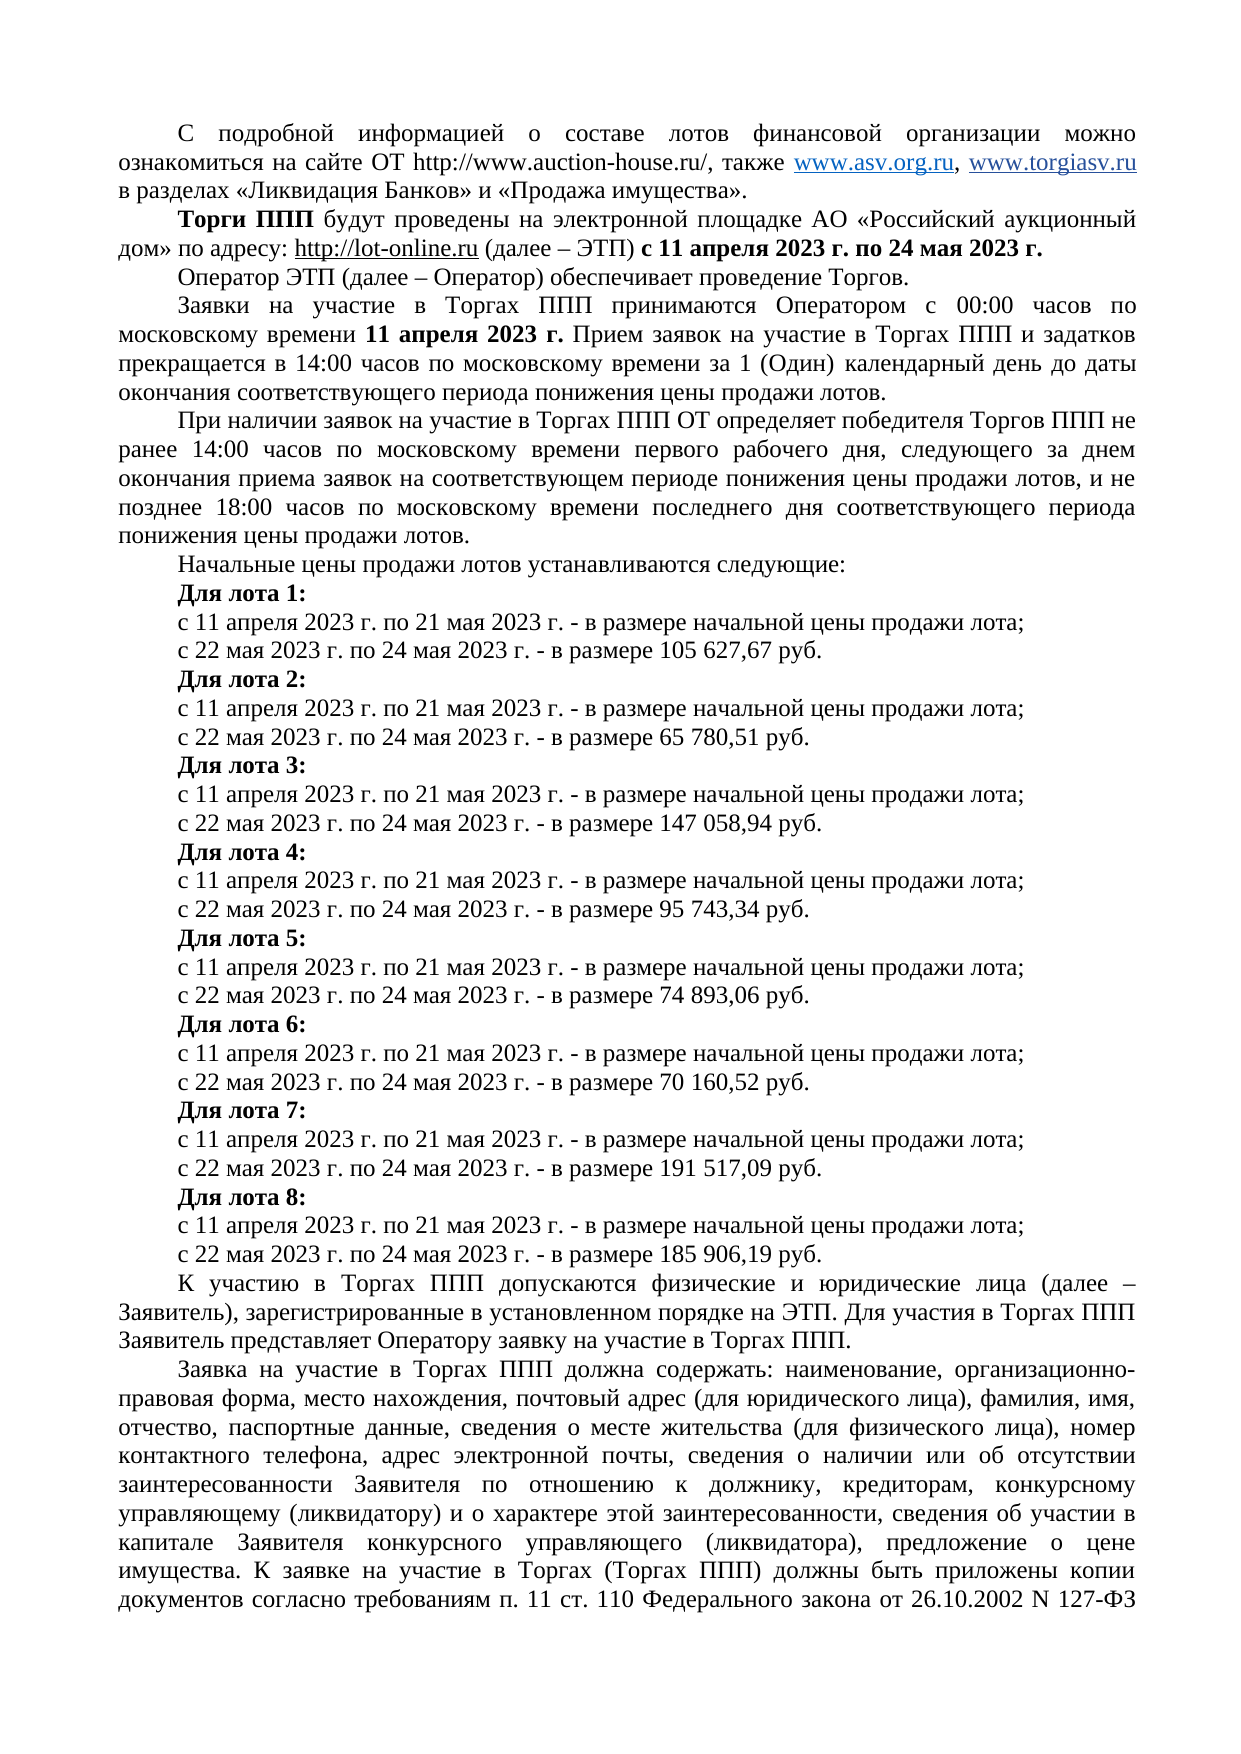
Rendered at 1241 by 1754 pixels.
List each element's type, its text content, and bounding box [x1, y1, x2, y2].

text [118, 1354, 1137, 1613]
text с 22 мая 2023 г. по 24 мая 2023 г. - в размере 65 780,51 руб. [118, 722, 1137, 751]
text с 22 мая 2023 г. по 24 мая 2023 г. - в размере 70 160,52 руб. [118, 1067, 1137, 1096]
text с 22 мая 2023 г. по 24 мая 2023 г. - в размере 191 517,09 руб. [118, 1153, 1137, 1182]
text с 11 апреля 2023 г. по 21 мая 2023 г. - в размере начальной цены продажи лота; [118, 866, 1137, 894]
text с 22 мая 2023 г. по 24 мая 2023 г. - в размере 74 893,06 руб. [118, 981, 1137, 1009]
text с 11 апреля 2023 г. по 21 мая 2023 г. - в размере начальной цены продажи лота; [118, 1038, 1137, 1067]
text Для лота 8: [118, 1182, 1137, 1211]
text с 11 апреля 2023 г. по 21 мая 2023 г. - в размере начальной цены продажи лота; [118, 1211, 1137, 1239]
text с 11 апреля 2023 г. по 21 мая 2023 г. - в размере начальной цены продажи лота; [118, 607, 1137, 636]
text с 22 мая 2023 г. по 24 мая 2023 г. - в размере 95 743,34 руб. [118, 894, 1137, 923]
text Для лота 2: [118, 664, 1137, 693]
text с 11 апреля 2023 г. по 21 мая 2023 г. - в размере начальной цены продажи лота; [118, 1124, 1137, 1153]
text с 22 мая 2023 г. по 24 мая 2023 г. - в размере 105 627,67 руб. [118, 636, 1137, 664]
text Оператор ЭТП (далее – Оператор) обеспечивает проведение Торгов. [118, 262, 1137, 291]
text с 22 мая 2023 г. по 24 мая 2023 г. - в размере 185 906,19 руб. [118, 1239, 1137, 1268]
text Для лота 3: [118, 751, 1137, 779]
text Начальные цены продажи лотов устанавливаются следующие: [118, 549, 1137, 578]
text Для лота 1: [118, 578, 1137, 607]
text Для лота 5: [118, 923, 1137, 952]
text с 11 апреля 2023 г. по 21 мая 2023 г. - в размере начальной цены продажи лота; [118, 952, 1137, 981]
text К участию в Торгах ППП допускаются физические и юридические лица (далее – Заявитель), зарегистрированные в установленном порядке на ЭТП. Для участия в Торгах ППП Заявитель представляет Оператору заявку на участие в Торгах ППП. [118, 1268, 1137, 1354]
text Для лота 7: [118, 1096, 1137, 1124]
text При наличии заявок на участие в Торгах ППП ОТ определяет победителя Торгов ППП не ранее 14:00 часов по московскому времени первого рабочего дня, следующего за днем окончания приема заявок на соответствующем периоде понижения цены продажи лотов, и не позднее 18:00 часов по московскому времени последнего дня соответствующего периода понижения цены продажи лотов. [118, 406, 1137, 549]
text Для лота 6: [118, 1009, 1137, 1038]
text С подробной информацией о составе лотов финансовой организации можно ознакомиться на сайте ОТ http://www.auction-house.ru/, также www.asv.org.ru, www.torgiasv.ru в разделах «Ликвидация Банков» и «Продажа имущества». [118, 118, 1137, 204]
text Торги ППП будут проведены на электронной площадке АО «Российский аукционный дом» по адресу: http://lot-online.ru (далее – ЭТП) с 11 апреля 2023 г. по 24 мая 2023 г. [118, 204, 1137, 262]
text Заявки на участие в Торгах ППП принимаются Оператором с 00:00 часов по московскому времени 11 апреля 2023 г. Прием заявок на участие в Торгах ППП и задатков прекращается в 14:00 часов по московскому времени за 1 (Один) календарный день до даты окончания соответствующего периода понижения цены продажи лотов. [118, 291, 1137, 406]
text с 22 мая 2023 г. по 24 мая 2023 г. - в размере 147 058,94 руб. [118, 808, 1137, 837]
text с 11 апреля 2023 г. по 21 мая 2023 г. - в размере начальной цены продажи лота; [118, 779, 1137, 808]
text с 11 апреля 2023 г. по 21 мая 2023 г. - в размере начальной цены продажи лота; [118, 693, 1137, 722]
text Для лота 4: [118, 837, 1137, 866]
